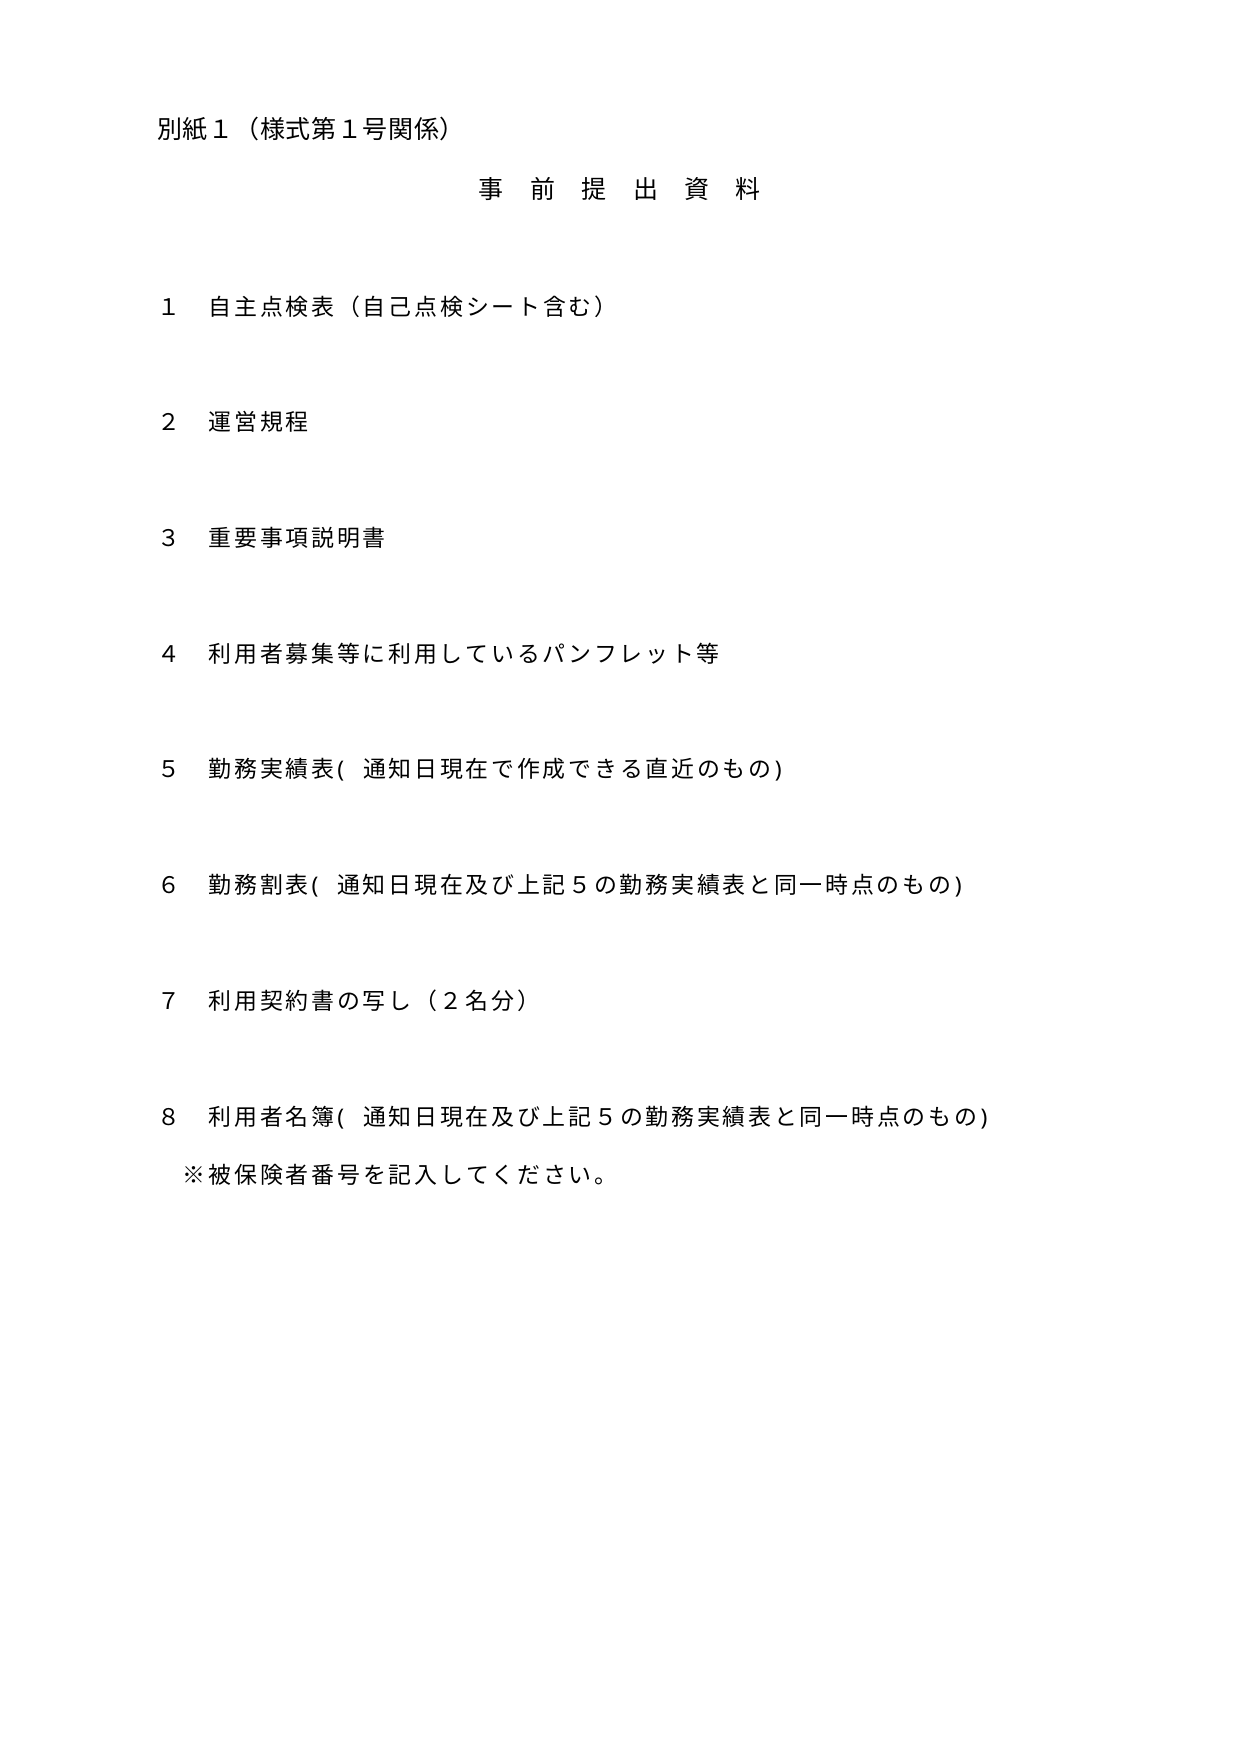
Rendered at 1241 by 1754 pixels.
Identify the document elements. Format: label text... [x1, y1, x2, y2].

text ６ 勤務割表(通知日現在及び上記５の勤務実績表と同一時点のもの) [157, 863, 1083, 905]
text 別紙１（様式第１号関係） [157, 107, 1083, 149]
text ７ 利用契約書の写し（２名分） [157, 979, 1083, 1021]
text １ 自主点検表（自己点検シート含む） [157, 284, 1083, 326]
text ８ 利用者名簿(通知日現在及び上記５の勤務実績表と同一時点のもの) [157, 1094, 1083, 1136]
text ５ 勤務実績表(通知日現在で作成できる直近のもの) [157, 747, 1083, 789]
text ３ 重要事項説明書 [157, 516, 1083, 557]
text ４ 利用者募集等に利用しているパンフレット等 [157, 631, 1083, 673]
text ※被保険者番号を記入してください。 [157, 1153, 1083, 1195]
text 事 前 提 出 資 料 [157, 167, 1083, 209]
text ２ 運営規程 [157, 400, 1083, 442]
